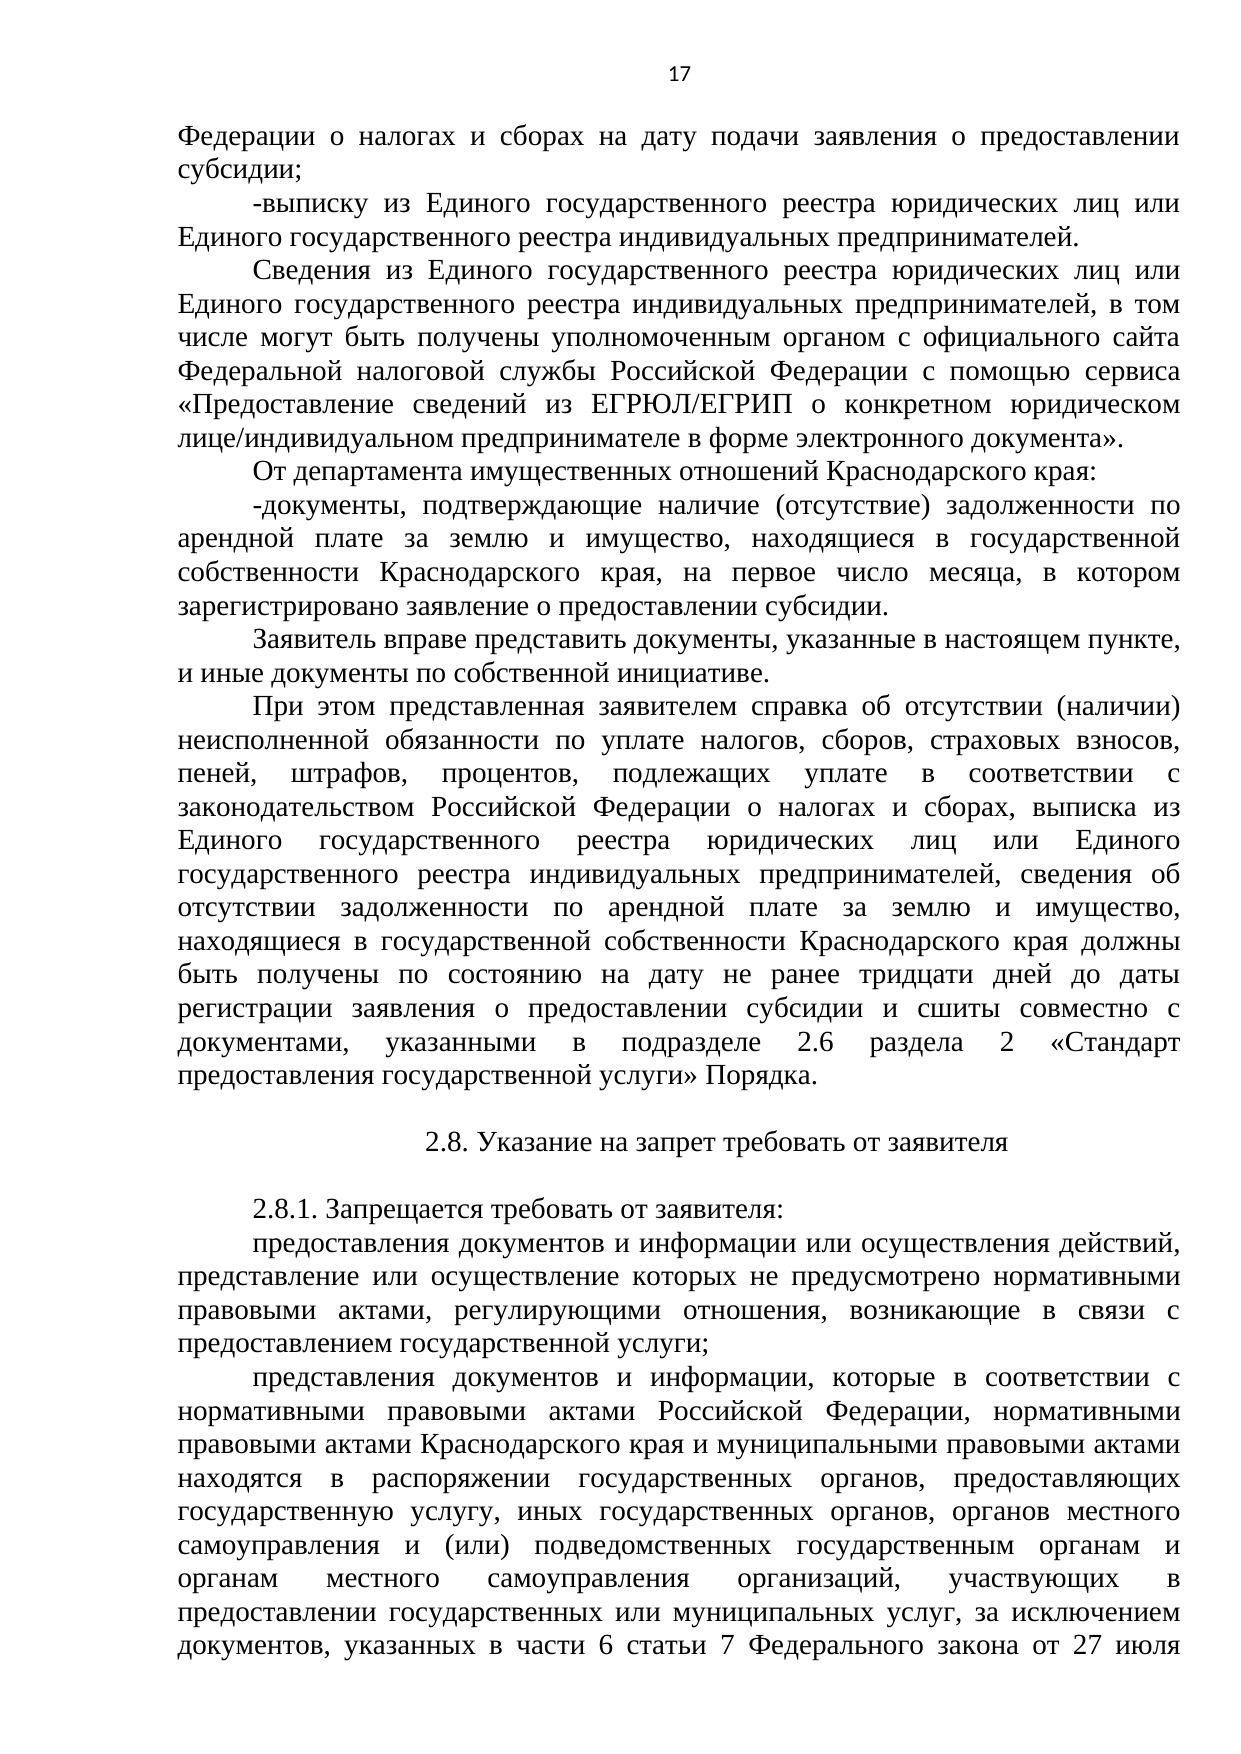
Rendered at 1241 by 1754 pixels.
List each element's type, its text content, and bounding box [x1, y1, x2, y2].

text предоставления документов и информации или осуществления действий, представление или осуществление которых не предусмотрено нормативными правовыми актами, регулирующими отношения, возникающие в связи с предоставлением государственной услуги; [177, 1225, 1181, 1359]
text -выписку из Единого государственного реестра юридических лиц или Единого государственного реестра индивидуальных предпринимателей. [177, 185, 1181, 252]
text Заявитель вправе представить документы, указанные в настоящем пункте, и иные документы по собственной инициативе. [177, 621, 1181, 688]
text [177, 1359, 1181, 1661]
text От департамента имущественных отношений Краснодарского края: [177, 453, 1181, 487]
text Сведения из Единого государственного реестра юридических лиц или Единого государственного реестра индивидуальных предпринимателей, в том числе могут быть получены уполномоченным органом с официального сайта Федеральной налоговой службы Российской Федерации с помощью сервиса «Предоставление сведений из ЕГРЮЛ/ЕГРИП о конкретном юридическом лице/индивидуальном предпринимателе в форме электронного документа». [177, 252, 1181, 453]
text При этом представленная заявителем справка об отсутствии (наличии) неисполненной обязанности по уплате налогов, сборов, страховых взносов, пеней, штрафов, процентов, подлежащих уплате в соответствии с законодательством Российской Федерации о налогах и сборах, выписка из Единого государственного реестра юридических лиц или Единого государственного реестра индивидуальных предпринимателей, сведения об отсутствии задолженности по арендной плате за землю и имущество, находящиеся в государственной собственности Краснодарского края должны быть получены по состоянию на дату не ранее тридцати дней до даты регистрации заявления о предоставлении субсидии и сшиты совместно с документами, указанными в подразделе 2.6 раздела 2 «Стандарт предоставления государственной услуги» Порядка. [177, 688, 1181, 1091]
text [177, 118, 1181, 185]
text 2.8. Указание на запрет требовать от заявителя [177, 1124, 1181, 1158]
text -документы, подтверждающие наличие (отсутствие) задолженности по арендной плате за землю и имущество, находящиеся в государственной собственности Краснодарского края, на первое число месяца, в котором зарегистрировано заявление о предоставлении субсидии. [177, 487, 1181, 621]
text 2.8.1. Запрещается требовать от заявителя: [177, 1191, 1181, 1225]
